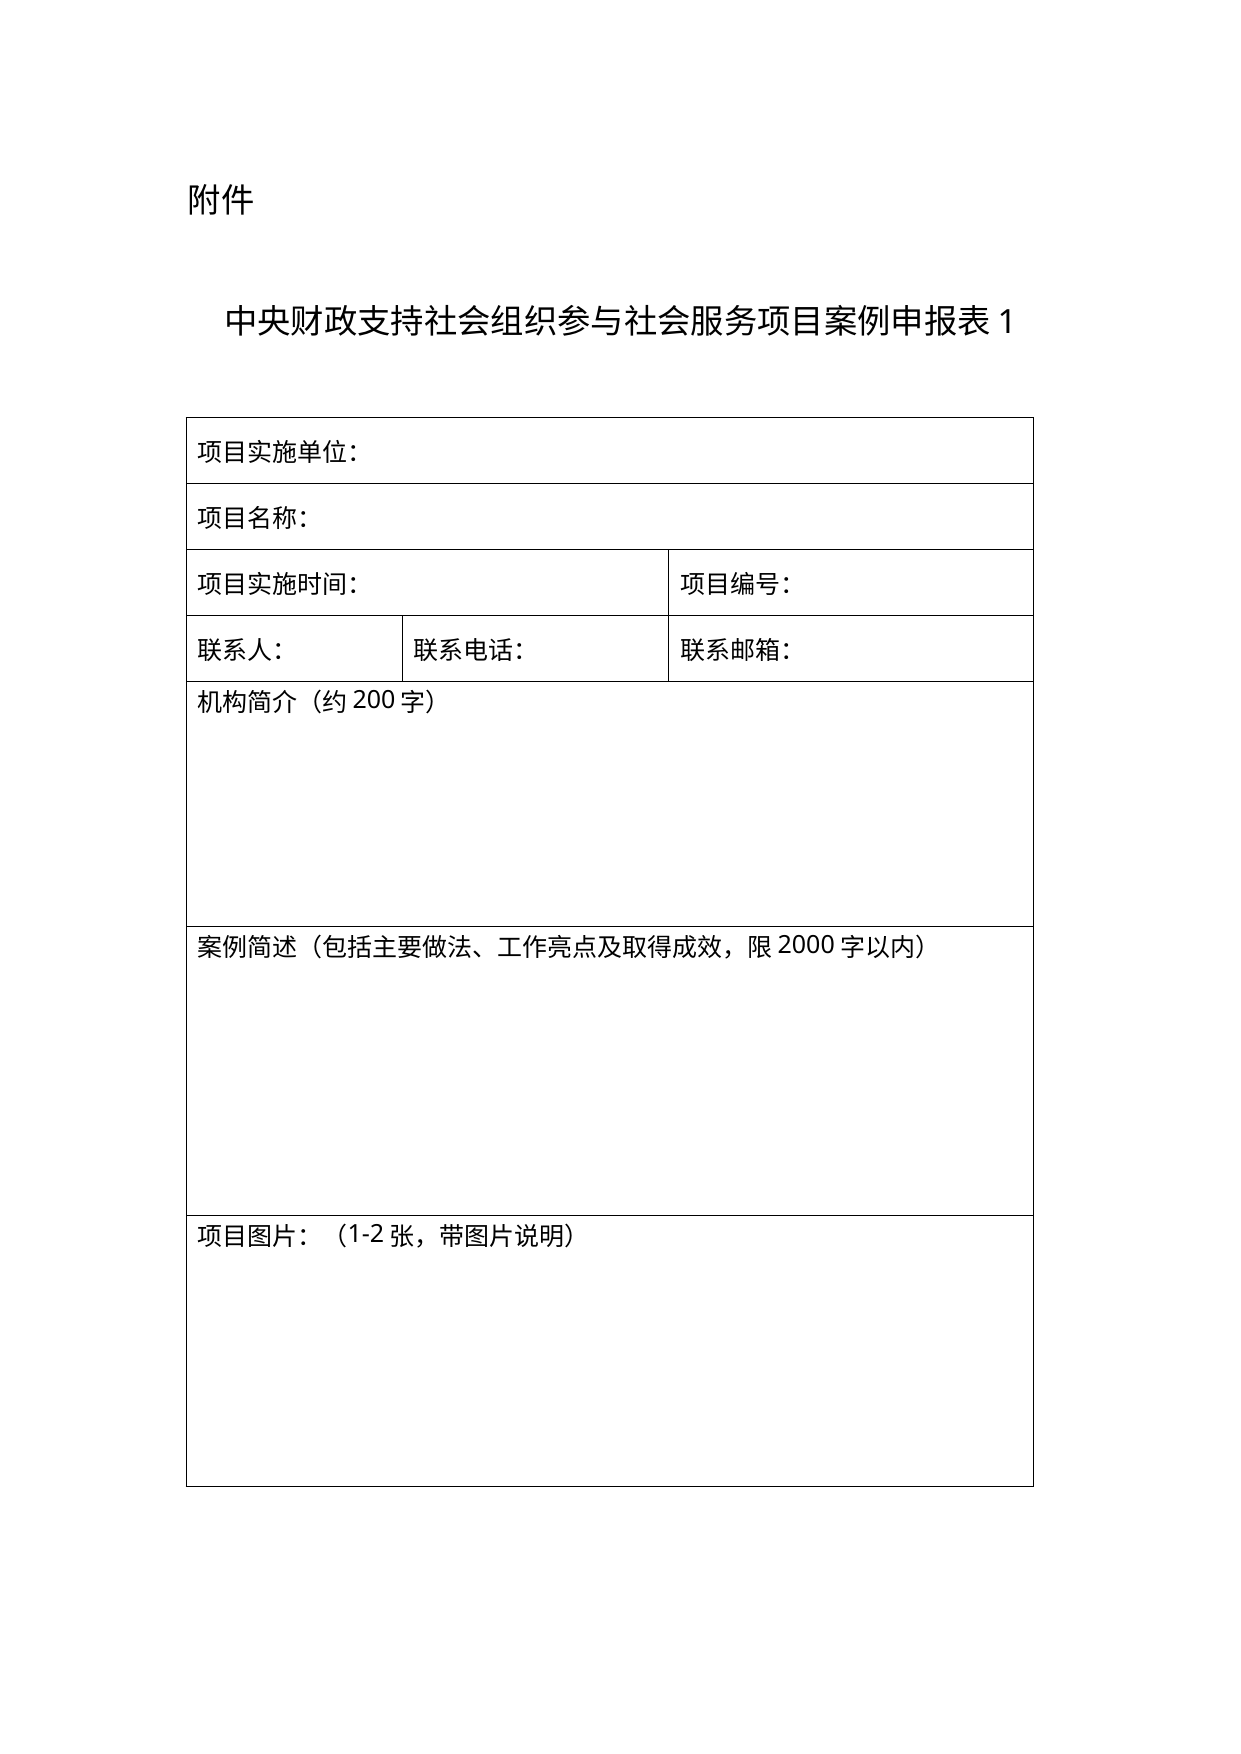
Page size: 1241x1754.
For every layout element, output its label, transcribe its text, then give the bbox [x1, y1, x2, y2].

table_cell 项目实施时间： [187, 550, 668, 615]
table_cell 项目名称： [187, 484, 1033, 549]
table_cell 联系邮箱： [669, 616, 1033, 681]
text 中央财政支持社会组织参与社会服务项目案例申报表1 [187, 287, 1053, 352]
table_cell 项目图片：（1-2张，带图片说明） [187, 1216, 1033, 1486]
table_cell 机构简介（约200字） [187, 682, 1033, 926]
table_cell 案例简述（包括主要做法、工作亮点及取得成效，限2000字以内） [187, 927, 1033, 1215]
table_cell 联系电话： [403, 616, 668, 681]
table_cell 项目编号： [669, 550, 1033, 615]
table_cell 联系人： [187, 616, 402, 681]
table_header 项目实施单位： [187, 418, 1033, 483]
text 附件 [187, 162, 1053, 224]
